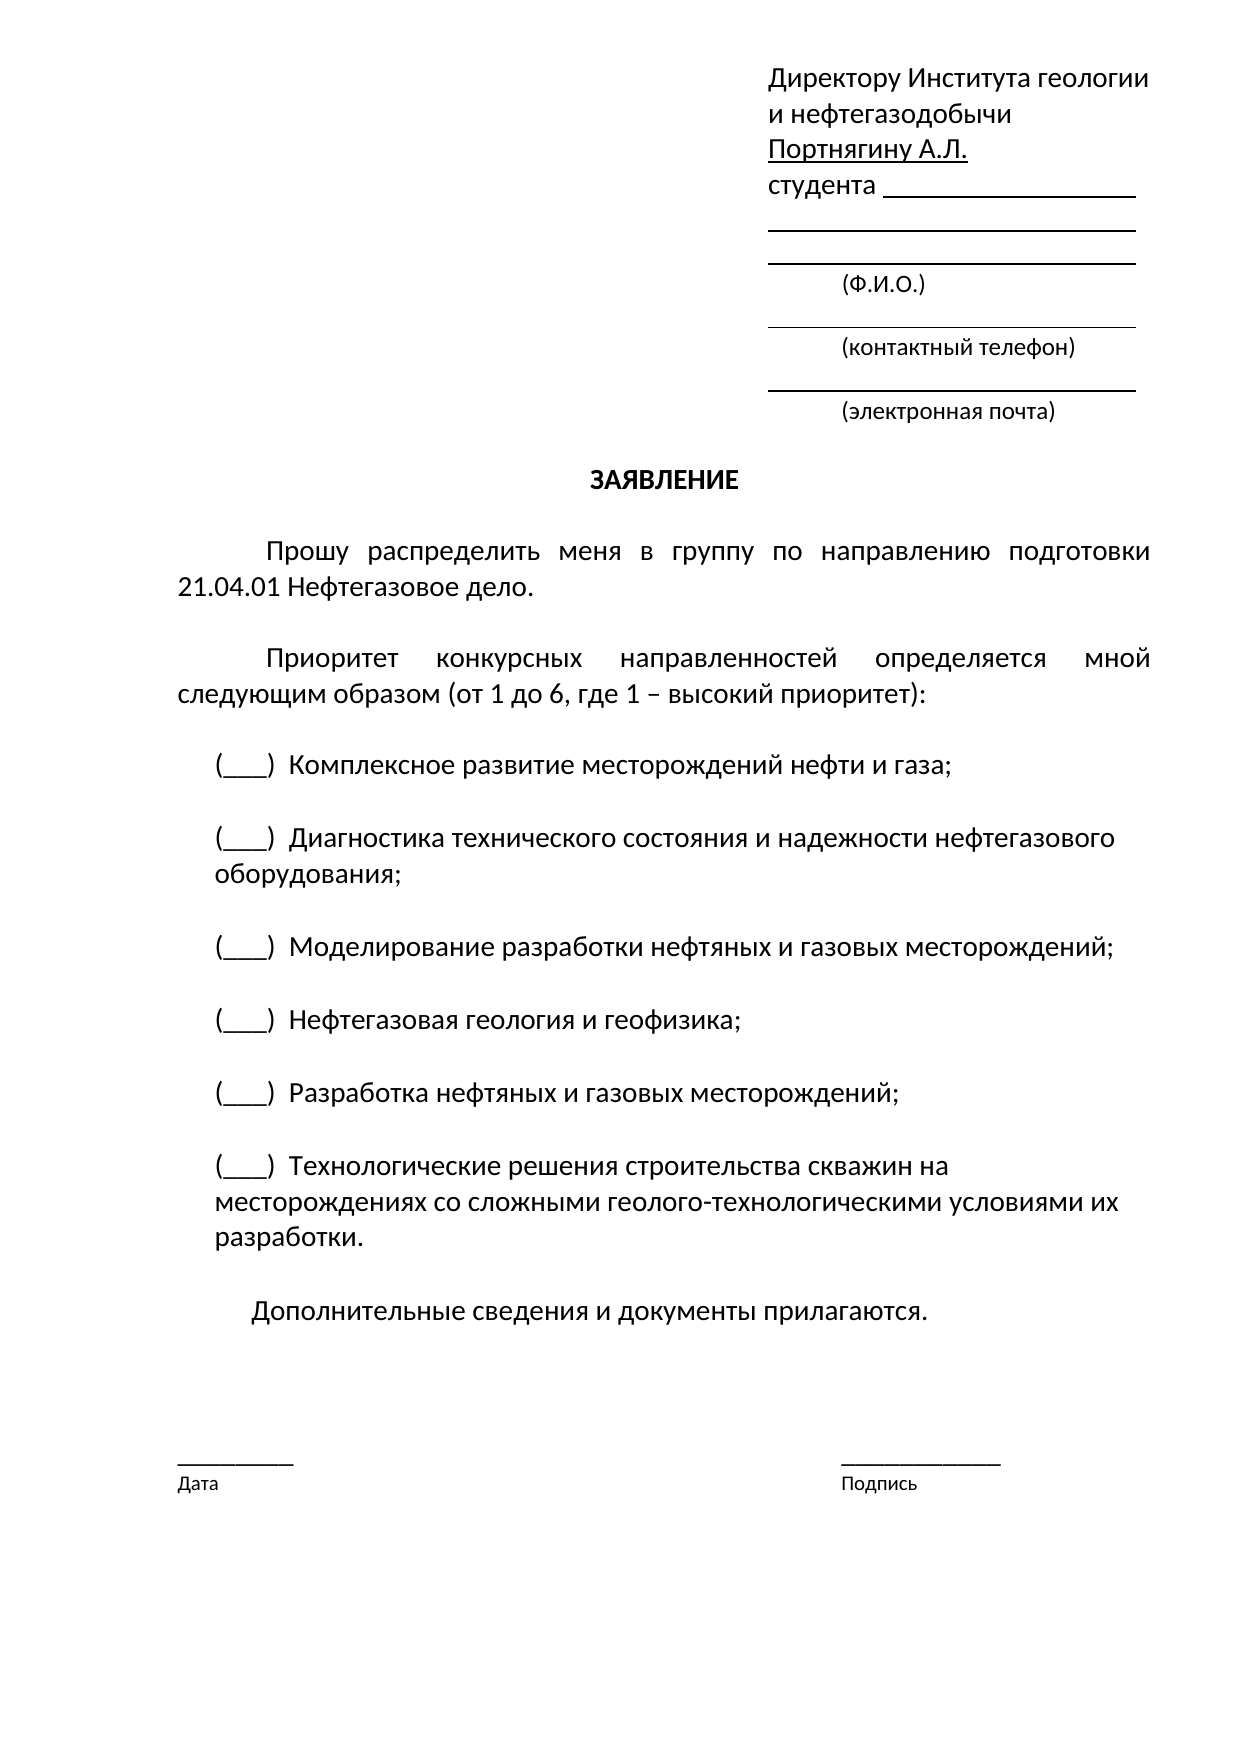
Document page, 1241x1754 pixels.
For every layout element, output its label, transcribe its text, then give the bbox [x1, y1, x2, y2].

text ________ ___________ [177, 1434, 1152, 1470]
text (электронная почта) [767, 395, 1152, 425]
text Дополнительные сведения и документы прилагаются. [177, 1292, 1152, 1327]
text (___) Комплексное развитие месторождений нефти и газа; [214, 746, 1152, 782]
text Приоритет конкурсных направленностей определяется мной следующим образом (от 1 до 6, где 1 – высокий приоритет): [177, 639, 1152, 710]
text (___) Моделирование разработки нефтяных и газовых месторождений; [214, 928, 1152, 963]
text Дата Подпись [177, 1470, 1152, 1495]
text (___) Диагностика технического состояния и надежности нефтегазового оборудования; [214, 819, 1152, 890]
text Портнягину А.Л. [768, 130, 1152, 166]
text (___) Технологические решения строительства скважин на месторождениях со сложными геолого-технологическими условиями их разработки. [214, 1147, 1152, 1254]
text ЗАЯВЛЕНИЕ [177, 461, 1152, 497]
text Прошу распределить меня в группу по направлению подготовки 21.04.01 Нефтегазовое дело. [177, 532, 1152, 603]
text (Ф.И.О.) [768, 268, 1152, 298]
text (контактный телефон) [767, 331, 1152, 362]
text (___) Нефтегазовая геология и геофизика; [214, 1001, 1152, 1037]
text студента [768, 166, 1152, 202]
text (___) Разработка нефтяных и газовых месторождений; [214, 1074, 1152, 1110]
text Директору Института геологии и нефтегазодобычи [768, 59, 1152, 130]
